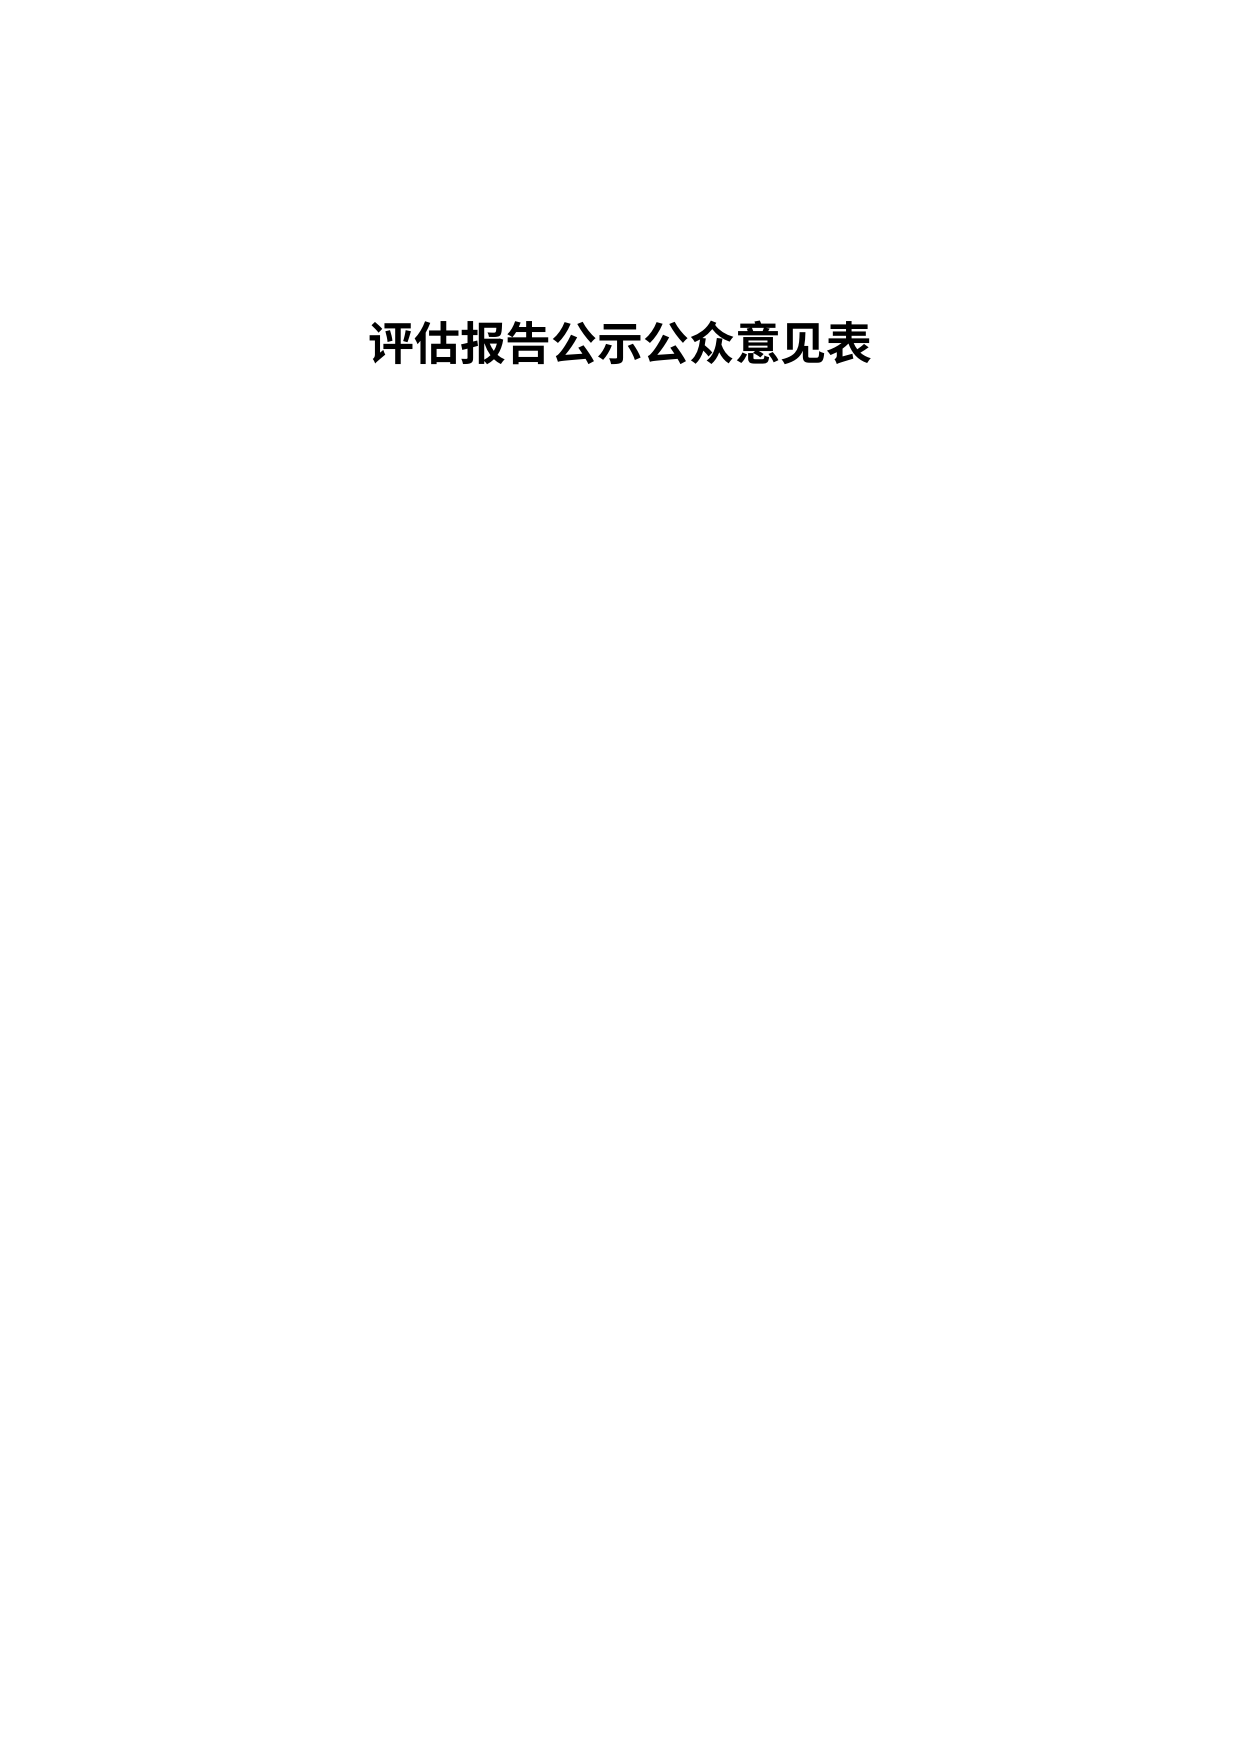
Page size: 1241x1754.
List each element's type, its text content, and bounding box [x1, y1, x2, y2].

text 评估报告公示公众意见表 [187, 292, 1053, 389]
